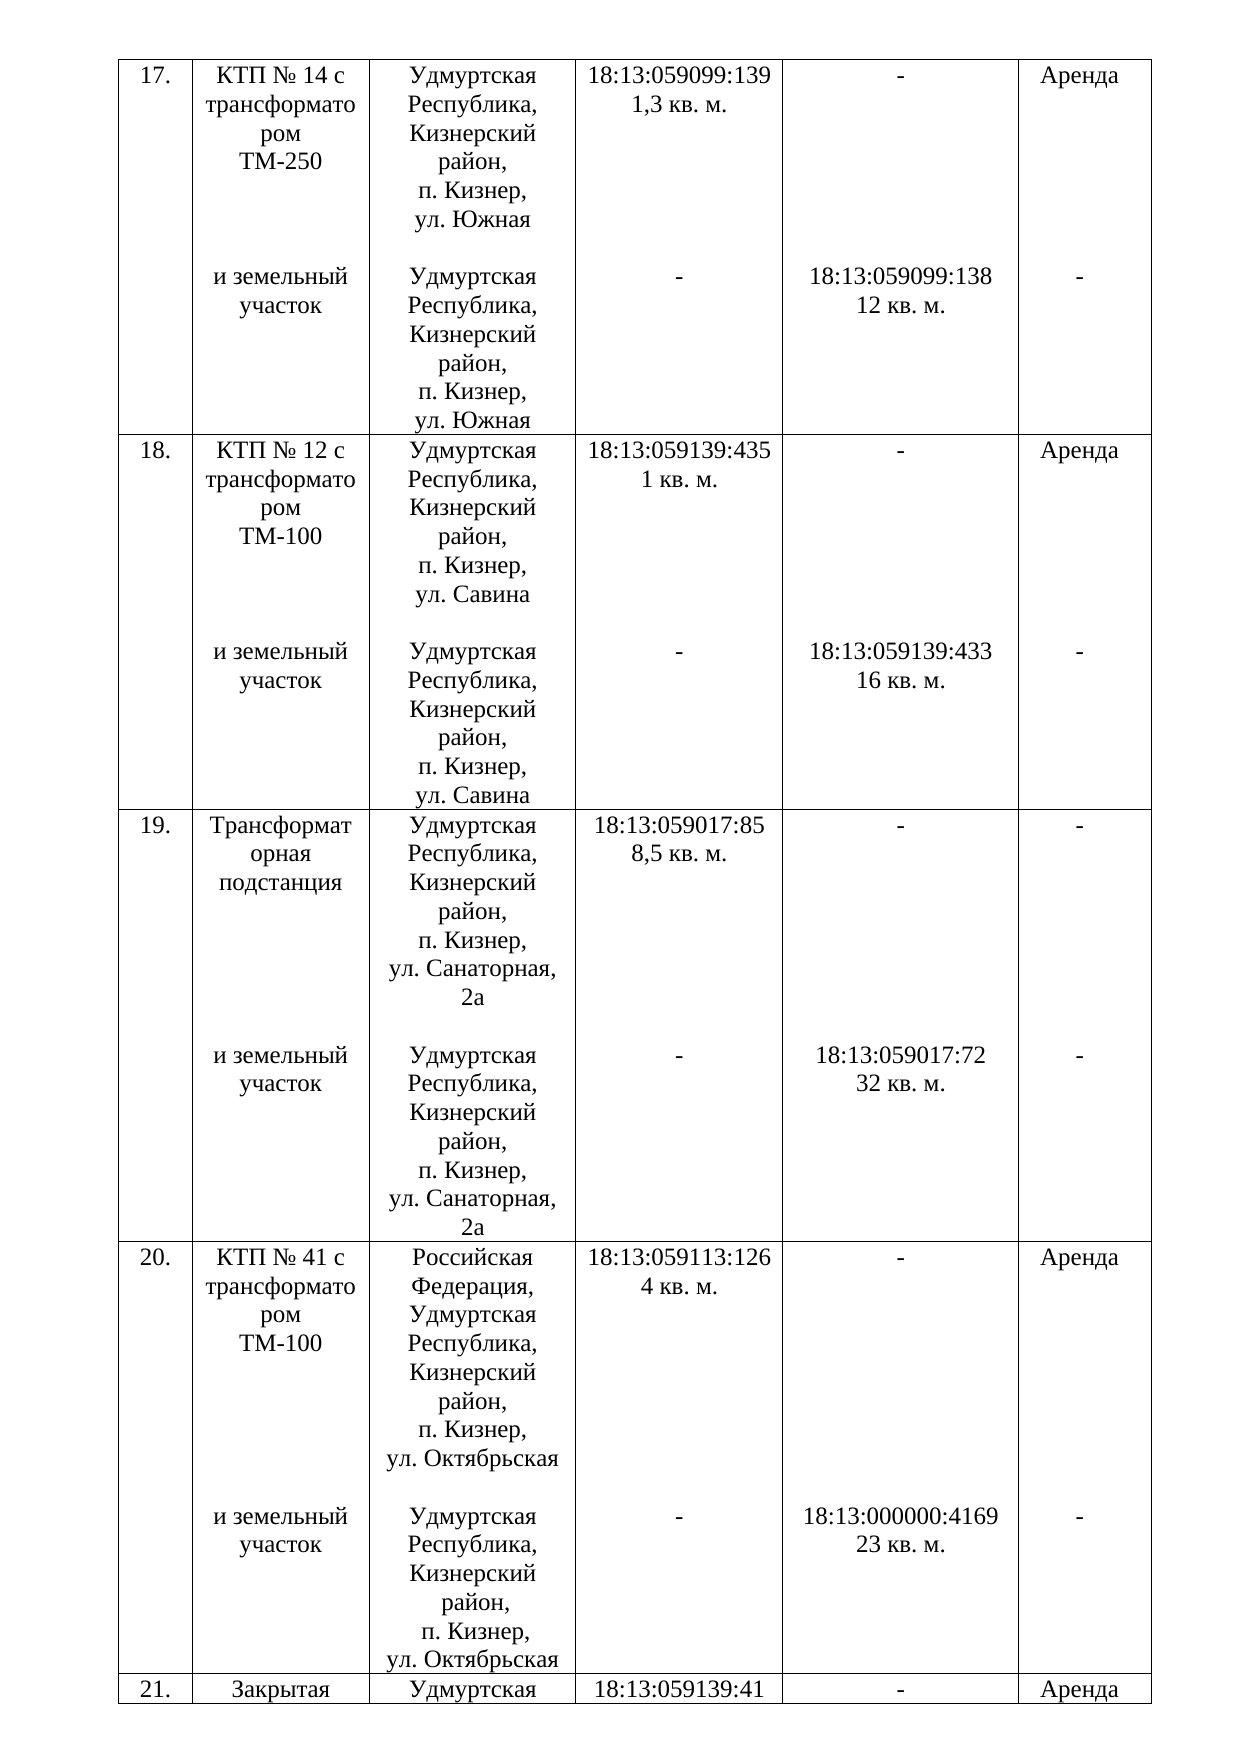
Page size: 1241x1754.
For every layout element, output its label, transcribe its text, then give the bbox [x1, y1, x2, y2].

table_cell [783, 1674, 1018, 1703]
table_cell Удмуртская Республика, Кизнерский район, п. Кизнер, ул. Южная Удмуртская Республика, Кизнерский район, п. Кизнер, ул. Южная [370, 60, 575, 434]
table_cell Удмуртская Республика, Кизнерский район, п. Кизнер, ул. Санаторная, 2а Удмуртская Республика, Кизнерский район, п. Кизнер, ул. Санаторная, 2а [370, 810, 575, 1241]
table_cell 17. [119, 60, 192, 434]
table_cell 18:13:059099:139 1,3 кв. м. - [576, 60, 782, 434]
table_cell - 18:13:059099:138 12 кв. м. [783, 60, 1018, 434]
table_cell 20. [119, 1242, 192, 1673]
table_cell Удмуртская Республика, Кизнерский район, п. Кизнер, ул. Савина Удмуртская Республика, Кизнерский район, п. Кизнер, ул. Савина [370, 435, 575, 809]
table_cell 21. [119, 1674, 192, 1703]
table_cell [193, 1674, 369, 1703]
table_cell Аренда - [1019, 60, 1151, 434]
table_cell 18:13:059113:126 4 кв. м. - [576, 1242, 782, 1673]
table_cell 18. [119, 435, 192, 809]
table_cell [370, 1674, 575, 1703]
table_cell КТП № 41 с трансформатором ТМ-100 и земельный участок [193, 1242, 369, 1673]
table_cell - - [1019, 810, 1151, 1241]
table_cell - 18:13:059017:72 32 кв. м. [783, 810, 1018, 1241]
table_cell 19. [119, 810, 192, 1241]
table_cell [576, 1674, 782, 1703]
table_cell Аренда - [1019, 1674, 1151, 1703]
table_cell 18:13:059017:85 8,5 кв. м. - [576, 810, 782, 1241]
table_cell Аренда - [1019, 1242, 1151, 1673]
table_cell 18:13:059139:435 1 кв. м. - [576, 435, 782, 809]
table_cell КТП № 14 с трансформатором ТМ-250 и земельный участок [193, 60, 369, 434]
table_cell Трансформаторная подстанция и земельный участок [193, 810, 369, 1241]
table_cell - 18:13:059139:433 16 кв. м. [783, 435, 1018, 809]
table_cell - 18:13:000000:4169 23 кв. м. [783, 1242, 1018, 1673]
table_cell КТП № 12 с трансформатором ТМ-100 и земельный участок [193, 435, 369, 809]
table_cell Российская Федерация, Удмуртская Республика, Кизнерский район, п. Кизнер, ул. Октябрьская Удмуртская Республика, Кизнерский район, п. Кизнер, ул. Октябрьская [370, 1242, 575, 1673]
table_cell Аренда - [1019, 435, 1151, 809]
